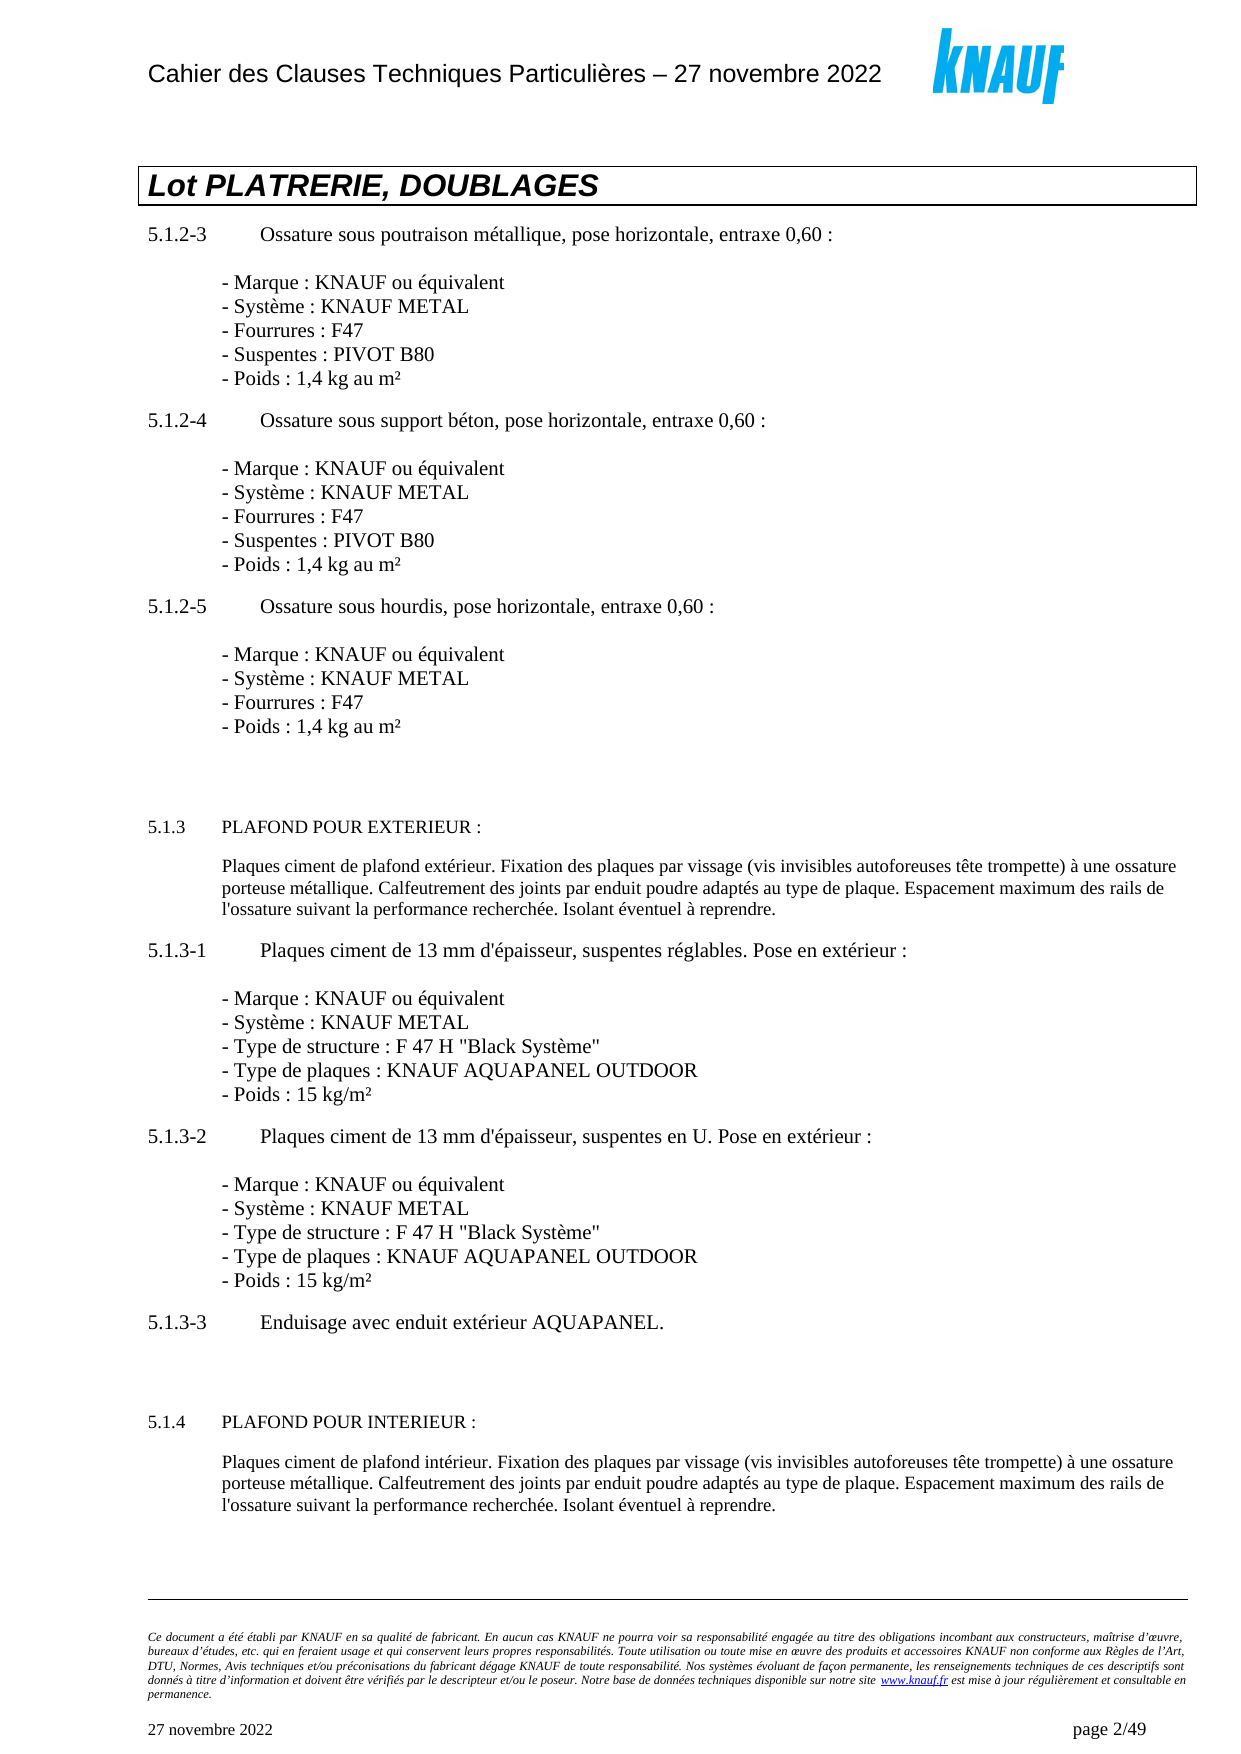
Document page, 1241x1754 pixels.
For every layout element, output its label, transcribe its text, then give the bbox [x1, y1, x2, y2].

text - Système : KNAUF METAL [222, 294, 1188, 318]
text 5.1.3-3 Enduisage avec enduit extérieur AQUAPANEL. [148, 1310, 1188, 1334]
text 5.1.3 PLAFOND POUR EXTERIEUR : [148, 816, 1188, 837]
text 5.1.3-1 Plaques ciment de 13 mm d'épaisseur, suspentes réglables. Pose en extérieur : [148, 937, 1188, 962]
text - Poids : 1,4 kg au m² [222, 714, 1188, 738]
text - Type de plaques : KNAUF AQUAPANEL OUTDOOR [222, 1058, 1188, 1082]
text - Poids : 1,4 kg au m² [222, 366, 1188, 390]
text 5.1.2-3 Ossature sous poutraison métallique, pose horizontale, entraxe 0,60 : [148, 222, 1188, 246]
text - Marque : KNAUF ou équivalent [222, 986, 1188, 1010]
text - Type de structure : F 47 H "Black Système" [222, 1034, 1188, 1058]
text - Marque : KNAUF ou équivalent [222, 270, 1188, 294]
picture [1054, 71, 1064, 104]
text Plaques ciment de plafond intérieur. Fixation des plaques par vissage (vis invisibles autoforeuses tête trompette) à une ossature porteuse métallique. Calfeutrement des joints par enduit poudre adaptés au type de plaque. Espacement maximum des rails de l'ossature suivant la performance recherchée. Isolant éventuel à reprendre. [222, 1451, 1188, 1515]
text - Marque : KNAUF ou équivalent [222, 1172, 1188, 1196]
text Plaques ciment de plafond extérieur. Fixation des plaques par vissage (vis invisibles autoforeuses tête trompette) à une ossature porteuse métallique. Calfeutrement des joints par enduit poudre adaptés au type de plaque. Espacement maximum des rails de l'ossature suivant la performance recherchée. Isolant éventuel à reprendre. [222, 855, 1188, 920]
text - Système : KNAUF METAL [222, 666, 1188, 690]
text 5.1.4 PLAFOND POUR INTERIEUR : [148, 1411, 1188, 1433]
text - Système : KNAUF METAL [222, 1196, 1188, 1220]
text - Type de structure : F 47 H "Black Système" [222, 1220, 1188, 1244]
text - Système : KNAUF METAL [222, 1010, 1188, 1034]
text - Fourrures : F47 [222, 690, 1188, 714]
text 5.1.3-2 Plaques ciment de 13 mm d'épaisseur, suspentes en U. Pose en extérieur : [148, 1124, 1188, 1148]
text - Fourrures : F47 [222, 318, 1188, 342]
text - Système : KNAUF METAL [222, 480, 1188, 504]
text - Poids : 15 kg/m² [222, 1082, 1188, 1106]
text 5.1.2-5 Ossature sous hourdis, pose horizontale, entraxe 0,60 : [148, 594, 1188, 618]
text 5.1.2-4 Ossature sous support béton, pose horizontale, entraxe 0,60 : [148, 408, 1188, 432]
text - Suspentes : PIVOT B80 [222, 342, 1188, 366]
text - Type de plaques : KNAUF AQUAPANEL OUTDOOR [222, 1244, 1188, 1268]
text - Poids : 1,4 kg au m² [222, 552, 1188, 576]
picture [932, 28, 941, 87]
picture [932, 28, 1064, 104]
text - Suspentes : PIVOT B80 [222, 528, 1188, 552]
text - Marque : KNAUF ou équivalent [222, 642, 1188, 666]
text - Poids : 15 kg/m² [222, 1268, 1188, 1292]
text - Fourrures : F47 [222, 504, 1188, 528]
text - Marque : KNAUF ou équivalent [222, 456, 1188, 480]
